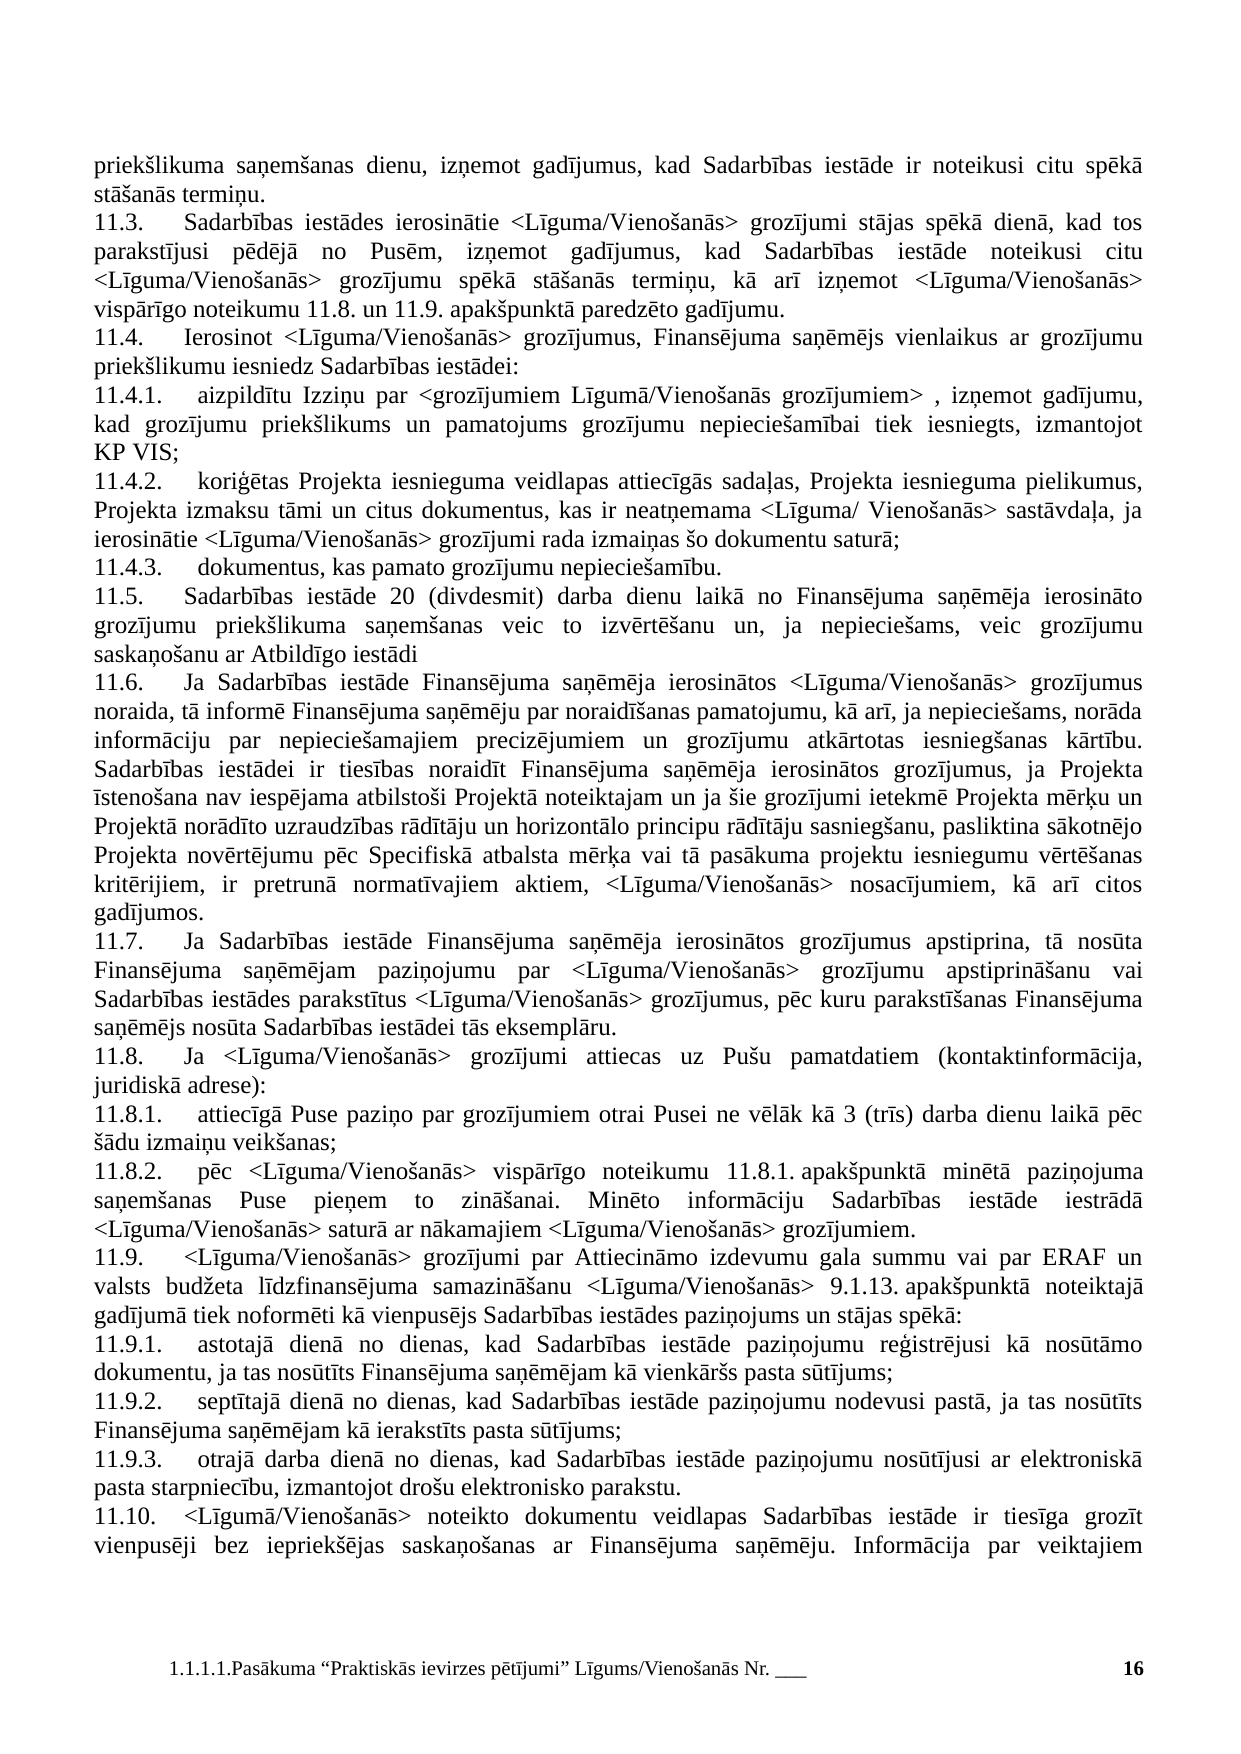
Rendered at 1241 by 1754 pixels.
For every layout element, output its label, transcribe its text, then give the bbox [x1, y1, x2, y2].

list attiecīgā Puse paziņo par grozījumiem otrai Pusei ne vēlāk kā 3 (trīs) darba dienu laikā pēc šādu izmaiņu veikšanas; [94, 1099, 1144, 1156]
list otrajā darba dienā no dienas, kad Sadarbības iestāde paziņojumu nosūtījusi ar elektroniskā pasta starpniecību, izmantojot drošu elektronisko parakstu. [94, 1444, 1144, 1501]
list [94, 1501, 1144, 1559]
list aizpildītu Izziņu par <grozījumiem Līgumā/Vienošanās grozījumiem> , izņemot gadījumu, kad grozījumu priekšlikums un pamatojums grozījumu nepieciešamībai tiek iesniegts, izmantojot KP VIS; [94, 380, 1144, 466]
list Ierosinot <Līguma/Vienošanās> grozījumus, Finansējuma saņēmējs vienlaikus ar grozījumu priekšlikumu iesniedz Sadarbības iestādei: [94, 322, 1144, 380]
list Sadarbības iestāde 20 (divdesmit) darba dienu laikā no Finansējuma saņēmēja ierosināto grozījumu priekšlikuma saņemšanas veic to izvērtēšanu un, ja nepieciešams, veic grozījumu saskaņošanu ar Atbildīgo iestādi [94, 581, 1144, 667]
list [94, 150, 1144, 207]
list <Līguma/Vienošanās> grozījumi par Attiecināmo izdevumu gala summu vai par ERAF un valsts budžeta līdzfinansējuma samazināšanu <Līguma/Vienošanās> 9.1.13. apakšpunktā noteiktajā gadījumā tiek noformēti kā vienpusējs Sadarbības iestādes paziņojums un stājas spēkā: [94, 1242, 1144, 1329]
list Ja Sadarbības iestāde Finansējuma saņēmēja ierosinātos <Līguma/Vienošanās> grozījumus noraida, tā informē Finansējuma saņēmēju par noraidīšanas pamatojumu, kā arī, ja nepieciešams, norāda informāciju par nepieciešamajiem precizējumiem un grozījumu atkārtotas iesniegšanas kārtību. Sadarbības iestādei ir tiesības noraidīt Finansējuma saņēmēja ierosinātos grozījumus, ja Projekta īstenošana nav iespējama atbilstoši Projektā noteiktajam un ja šie grozījumi ietekmē Projekta mērķu un Projektā norādīto uzraudzības rādītāju un horizontālo principu rādītāju sasniegšanu, pasliktina sākotnējo Projekta novērtējumu pēc Specifiskā atbalsta mērķa vai tā pasākuma projektu iesniegumu vērtēšanas kritērijiem, ir pretrunā normatīvajiem aktiem, <Līguma/Vienošanās> nosacījumiem, kā arī citos gadījumos. [94, 667, 1144, 926]
list astotajā dienā no dienas, kad Sadarbības iestāde paziņojumu reģistrējusi kā nosūtāmo dokumentu, ja tas nosūtīts Finansējuma saņēmējam kā vienkāršs pasta sūtījums; [94, 1329, 1144, 1386]
list pēc <Līguma/Vienošanās> vispārīgo noteikumu 11.8.1. apakšpunktā minētā paziņojuma saņemšanas Puse pieņem to zināšanai. Minēto informāciju Sadarbības iestāde iestrādā <Līguma/Vienošanās> saturā ar nākamajiem <Līguma/Vienošanās> grozījumiem. [94, 1156, 1144, 1242]
list dokumentus, kas pamato grozījumu nepieciešamību. [94, 552, 1144, 581]
list Sadarbības iestādes ierosinātie <Līguma/Vienošanās> grozījumi stājas spēkā dienā, kad tos parakstījusi pēdējā no Pusēm, izņemot gadījumus, kad Sadarbības iestāde noteikusi citu <Līguma/Vienošanās> grozījumu spēkā stāšanās termiņu, kā arī izņemot <Līguma/Vienošanās> vispārīgo noteikumu 11.8. un 11.9. apakšpunktā paredzēto gadījumu. [94, 207, 1144, 322]
list septītajā dienā no dienas, kad Sadarbības iestāde paziņojumu nodevusi pastā, ja tas nosūtīts Finansējuma saņēmējam kā ierakstīts pasta sūtījums; [94, 1386, 1144, 1444]
list Ja Sadarbības iestāde Finansējuma saņēmēja ierosinātos grozījumus apstiprina, tā nosūta Finansējuma saņēmējam paziņojumu par <Līguma/Vienošanās> grozījumu apstiprināšanu vai Sadarbības iestādes parakstītus <Līguma/Vienošanās> grozījumus, pēc kuru parakstīšanas Finansējuma saņēmējs nosūta Sadarbības iestādei tās eksemplāru. [94, 926, 1144, 1041]
list koriģētas Projekta iesnieguma veidlapas attiecīgās sadaļas, Projekta iesnieguma pielikumus, Projekta izmaksu tāmi un citus dokumentus, kas ir neatņemama <Līguma/ Vienošanās> sastāvdaļa, ja ierosinātie <Līguma/Vienošanās> grozījumi rada izmaiņas šo dokumentu saturā; [94, 466, 1144, 552]
list Ja <Līguma/Vienošanās> grozījumi attiecas uz Pušu pamatdatiem (kontaktinformācija, juridiskā adrese): [94, 1041, 1144, 1099]
